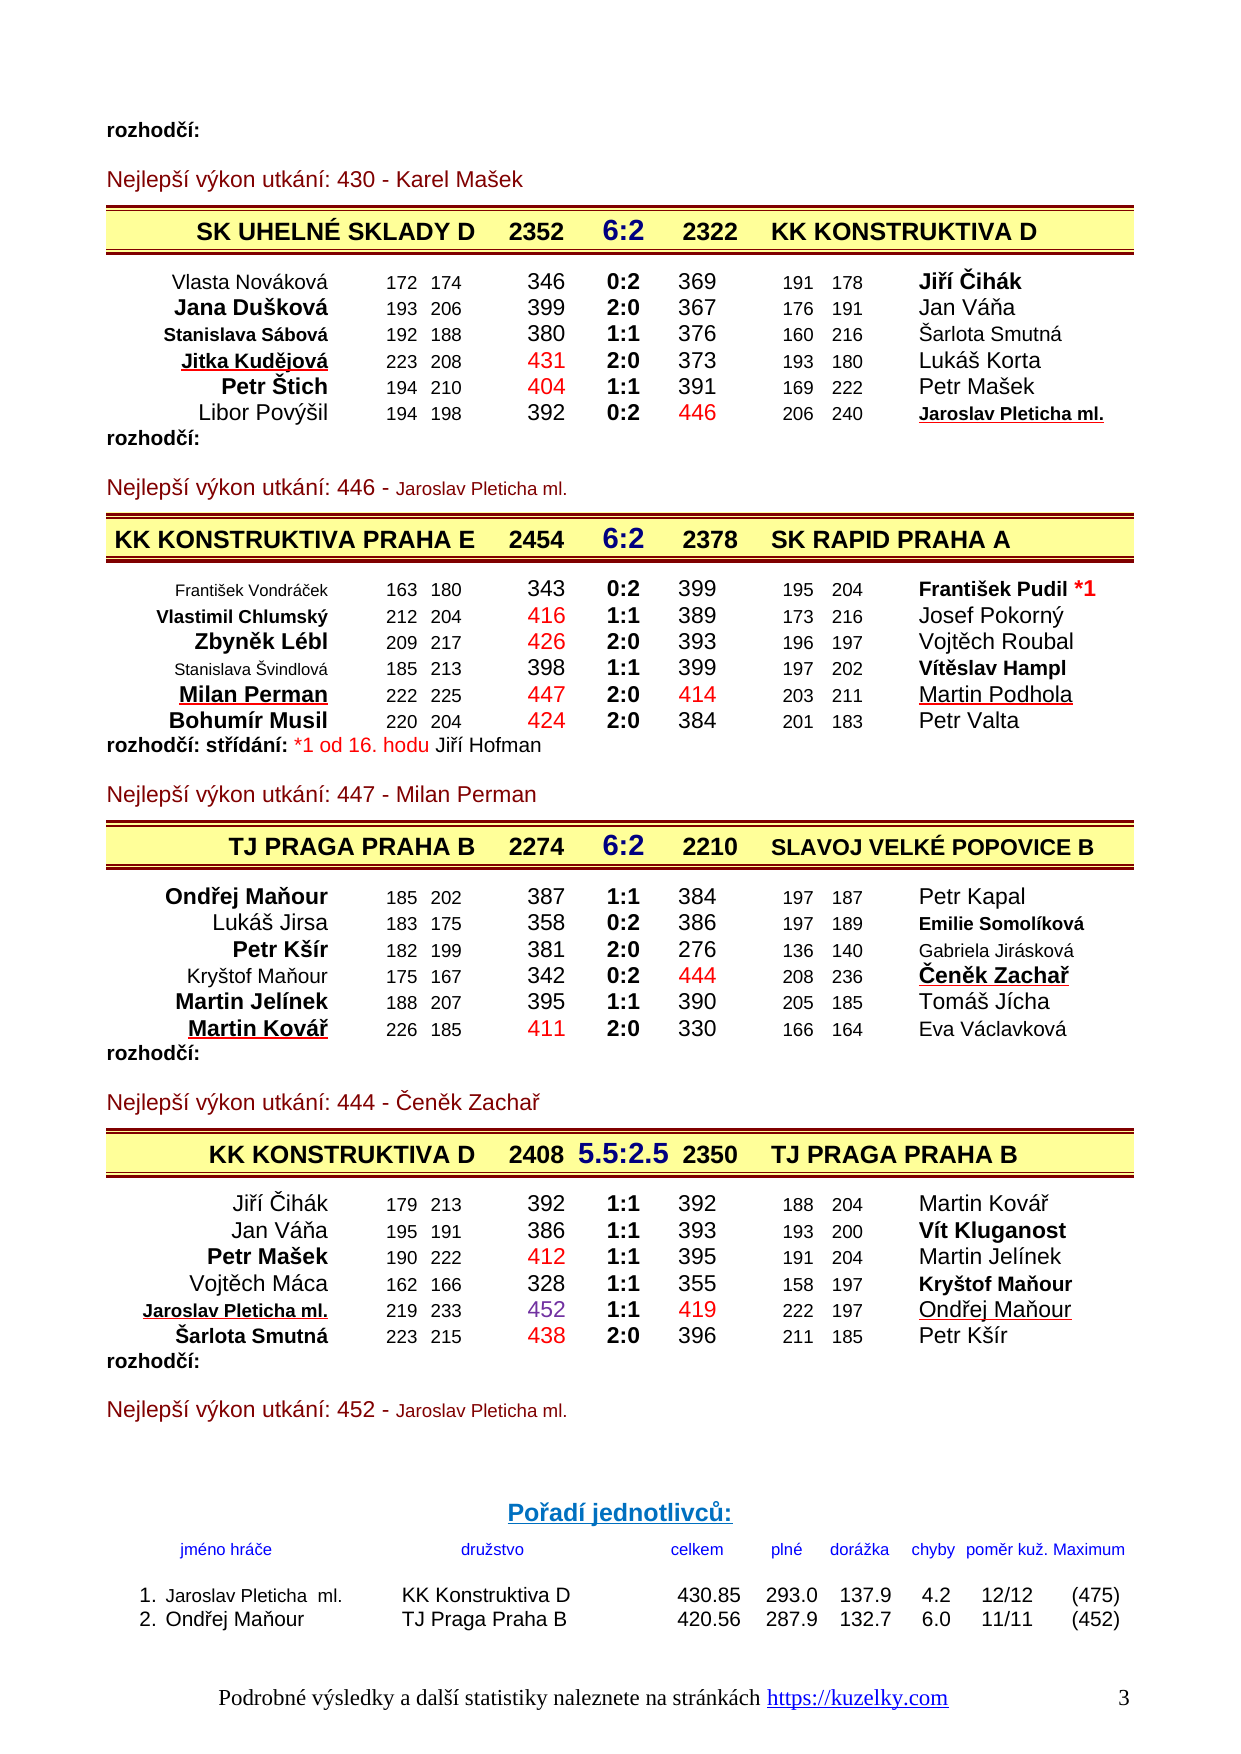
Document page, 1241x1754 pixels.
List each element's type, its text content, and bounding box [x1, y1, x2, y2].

text Jana Dušková 193 206 399 2:0 367 176 191 Jan Váňa [106, 294, 1134, 320]
text rozhodčí: [106, 1348, 1134, 1372]
text Petr Mašek 190 222 412 1:1 395 191 204 Martin Jelínek [106, 1243, 1134, 1269]
text Jitka Kudějová 223 208 431 2:0 373 193 180 Lukáš Korta [106, 347, 1134, 373]
text Bohumír Musil 220 204 424 2:0 384 201 183 Petr Valta [106, 707, 1134, 733]
text Pořadí jednotlivců: [94, 1498, 1145, 1527]
text Stanislava Švindlová 185 213 398 1:1 399 197 202 Vítěslav Hampl [106, 654, 1134, 681]
text Ondřej Maňour 185 202 387 1:1 384 197 187 Petr Kapal [106, 883, 1134, 909]
text František Vondráček 163 180 343 0:2 399 195 204 František Pudil *1 [106, 575, 1134, 602]
text Kryštof Maňour 175 167 342 0:2 444 208 236 Čeněk Zachař [106, 962, 1134, 988]
text Petr Kšír 182 199 381 2:0 276 136 140 Gabriela Jirásková [106, 936, 1134, 962]
text 2. Ondřej Maňour TJ Praga Praha B 420.56 287.9 132.7 6.0 11/11 (452) [106, 1606, 1134, 1630]
text Nejlepší výkon utkání: 446 - Jaroslav Pleticha ml. [106, 474, 1134, 500]
text rozhodčí: [106, 1041, 1134, 1065]
text Petr Štich 194 210 404 1:1 391 169 222 Petr Mašek [106, 373, 1134, 399]
text Nejlepší výkon utkání: 447 - Milan Perman [106, 781, 1134, 808]
text Jiří Čihák 179 213 392 1:1 392 188 204 Martin Kovář [106, 1190, 1134, 1217]
text 1. Jaroslav Pleticha ml. KK Konstruktiva D 430.85 293.0 137.9 4.2 12/12 (475) [106, 1582, 1134, 1606]
text Nejlepší výkon utkání: 452 - Jaroslav Pleticha ml. [106, 1396, 1134, 1423]
text Vlastimil Chlumský 212 204 416 1:1 389 173 216 Josef Pokorný [106, 602, 1134, 628]
text Stanislava Sábová 192 188 380 1:1 376 160 216 Šarlota Smutná [106, 320, 1134, 347]
text Nejlepší výkon utkání: 430 - Karel Mašek [106, 166, 1134, 192]
text Libor Povýšil 194 198 392 0:2 446 206 240 Jaroslav Pleticha ml. [106, 399, 1134, 426]
text rozhodčí: [106, 118, 1134, 142]
text Vojtěch Máca 162 166 328 1:1 355 158 197 Kryštof Maňour [106, 1269, 1134, 1296]
text rozhodčí: střídání: *1 od 16. hodu Jiří Hofman [106, 733, 1134, 757]
text Lukáš Jirsa 183 175 358 0:2 386 197 189 Emilie Somolíková [106, 909, 1134, 936]
text Nejlepší výkon utkání: 444 - Čeněk Zachař [106, 1089, 1134, 1115]
text Jaroslav Pleticha ml. 219 233 452 1:1 419 222 197 Ondřej Maňour [106, 1296, 1134, 1322]
text Šarlota Smutná 223 215 438 2:0 396 211 185 Petr Kšír [106, 1322, 1134, 1348]
text SK Uhelné sklady D 2352 6:2 2322 KK Konstruktiva D [106, 211, 1134, 249]
text rozhodčí: [106, 426, 1134, 450]
text Martin Jelínek 188 207 395 1:1 390 205 185 Tomáš Jícha [106, 988, 1134, 1014]
text jméno hráče družstvo celkem plné dorážka chyby poměr kuž. Maximum [106, 1539, 1134, 1558]
text Milan Perman 222 225 447 2:0 414 203 211 Martin Podhola [106, 681, 1134, 707]
text TJ Praga Praha B 2274 6:2 2210 Slavoj Velké Popovice B [106, 827, 1134, 864]
text Zbyněk Lébl 209 217 426 2:0 393 196 197 Vojtěch Roubal [106, 628, 1134, 654]
text Jan Váňa 195 191 386 1:1 393 193 200 Vít Kluganost [106, 1217, 1134, 1243]
text Vlasta Nováková 172 174 346 0:2 369 191 178 Jiří Čihák [106, 268, 1134, 294]
text Martin Kovář 226 185 411 2:0 330 166 164 Eva Václavková [106, 1014, 1134, 1041]
text KK Konstruktiva Praha E 2454 6:2 2378 SK Rapid Praha A [106, 519, 1134, 556]
text KK Konstruktiva D 2408 5.5:2.5 2350 TJ Praga Praha B [106, 1134, 1134, 1172]
